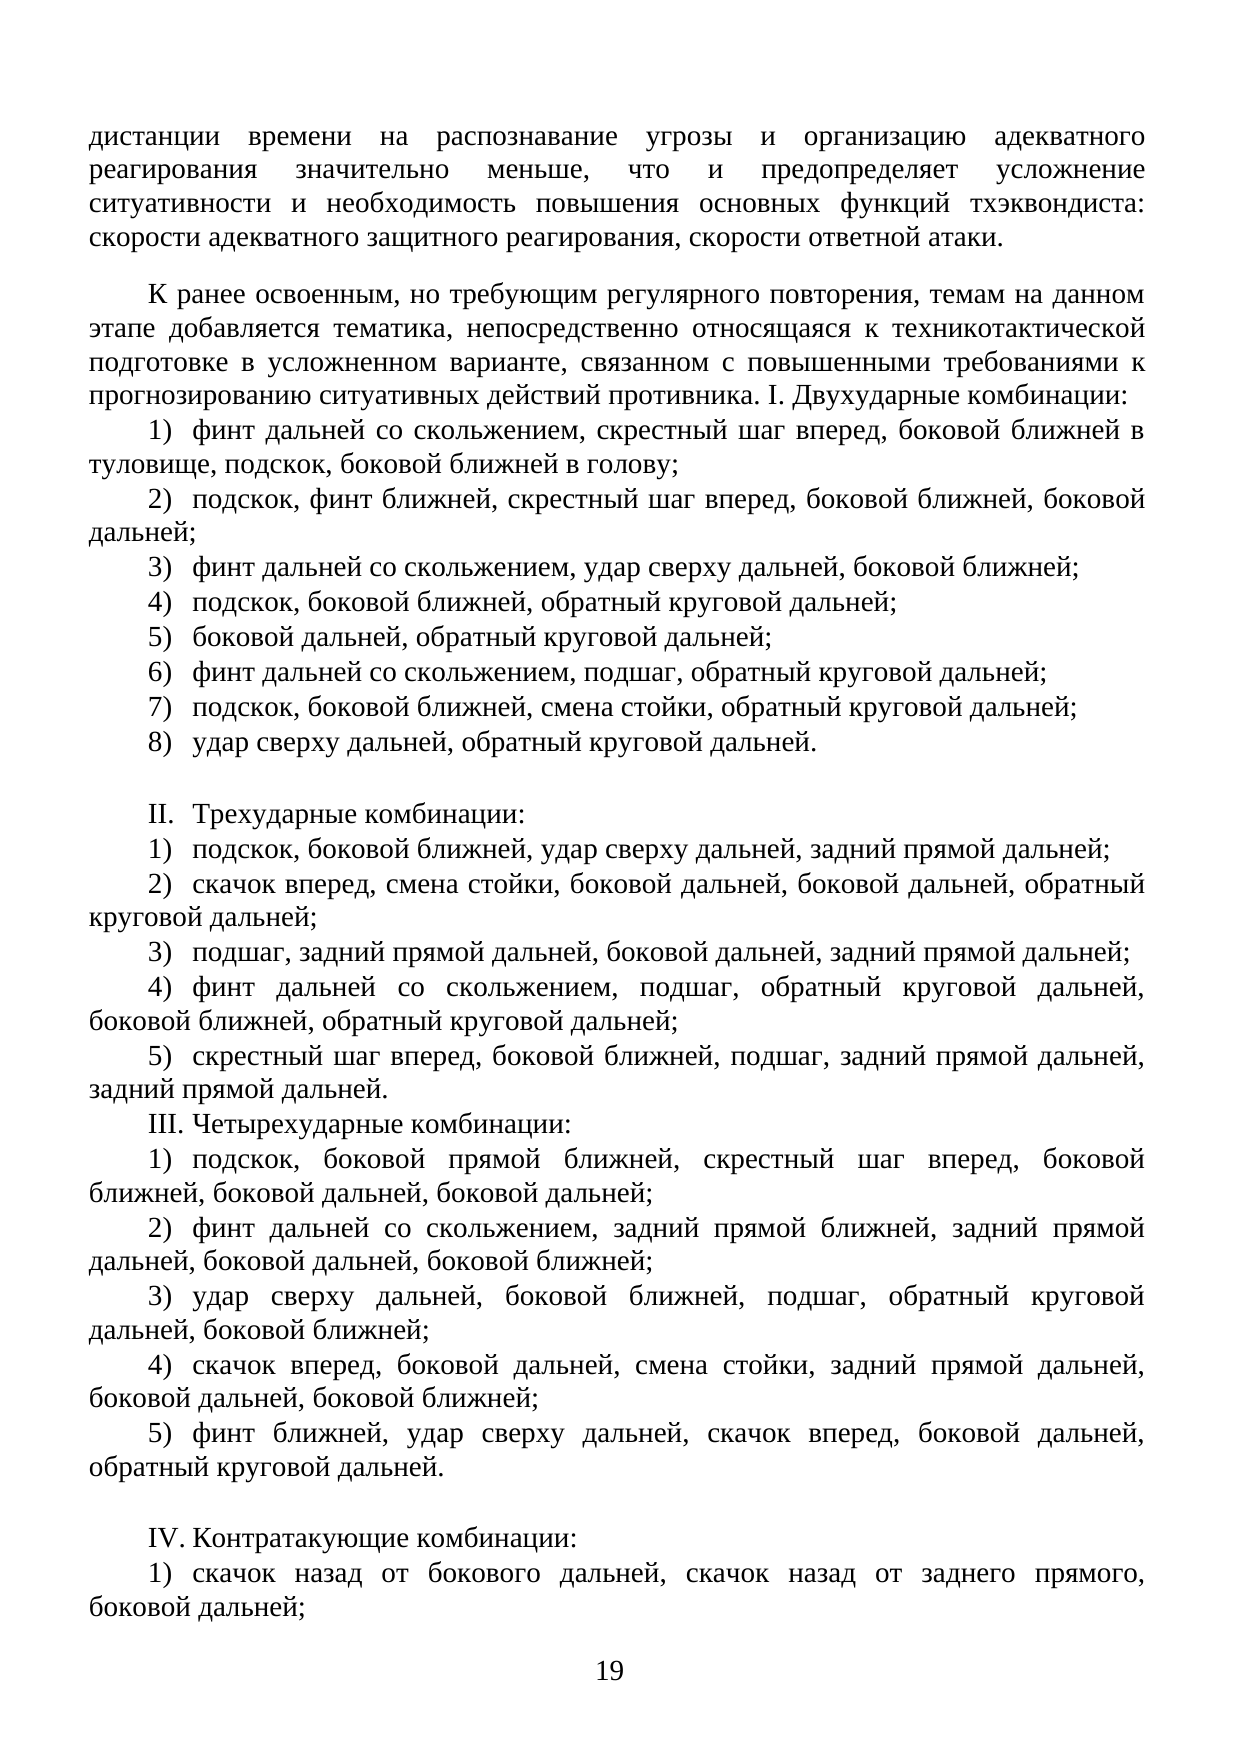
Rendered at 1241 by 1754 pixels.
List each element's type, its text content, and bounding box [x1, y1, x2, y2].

list подскок, финт ближней, скрестный шаг вперед, боковой ближней, боковой дальней; [89, 481, 1146, 548]
list удар сверху дальней, обратный круговой дальней. [89, 724, 1146, 758]
list скачок вперед, боковой дальней, смена стойки, задний прямой дальней, боковой дальней, боковой ближней; [89, 1347, 1146, 1414]
list Четырехударные комбинации: [89, 1106, 1146, 1140]
list финт дальней со скольжением, скрестный шаг вперед, боковой ближней в туловище, подскок, боковой ближней в голову; [89, 412, 1146, 479]
list Трехударные комбинации: [89, 796, 1146, 829]
list Контратакующие комбинации: [89, 1521, 1146, 1554]
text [89, 118, 1146, 252]
list финт дальней со скольжением, удар сверху дальней, боковой ближней; [89, 549, 1146, 583]
list боковой дальней, обратный круговой дальней; [89, 619, 1146, 653]
list финт дальней со скольжением, подшаг, обратный круговой дальней; [89, 654, 1146, 688]
list скачок назад от бокового дальней, скачок назад от заднего прямого, боковой дальней; [89, 1556, 1146, 1623]
list подскок, боковой ближней, обратный круговой дальней; [89, 584, 1146, 618]
list удар сверху дальней, боковой ближней, подшаг, обратный круговой дальней, боковой ближней; [89, 1278, 1146, 1346]
list подскок, боковой ближней, удар сверху дальней, задний прямой дальней; [89, 831, 1146, 864]
list подскок, боковой ближней, смена стойки, обратный круговой дальней; [89, 689, 1146, 723]
text К ранее освоенным, но требующим регулярного повторения, темам на данном этапе добавляется тематика, непосредственно относящаяся к техникотактической подготовке в усложненном варианте, связанном с повышенными требованиями к прогнозированию ситуативных действий противника. I. Двухударные комбинации: [89, 277, 1146, 411]
list скрестный шаг вперед, боковой ближней, подшаг, задний прямой дальней, задний прямой дальней. [89, 1038, 1146, 1105]
list подскок, боковой прямой ближней, скрестный шаг вперед, боковой ближней, боковой дальней, боковой дальней; [89, 1141, 1146, 1208]
list скачок вперед, смена стойки, боковой дальней, боковой дальней, обратный круговой дальней; [89, 866, 1146, 933]
list финт дальней со скольжением, задний прямой ближней, задний прямой дальней, боковой дальней, боковой ближней; [89, 1210, 1146, 1277]
list подшаг, задний прямой дальней, боковой дальней, задний прямой дальней; [89, 934, 1146, 968]
list финт ближней, удар сверху дальней, скачок вперед, боковой дальней, обратный круговой дальней. [89, 1416, 1146, 1483]
list финт дальней со скольжением, подшаг, обратный круговой дальней, боковой ближней, обратный круговой дальней; [89, 969, 1146, 1036]
